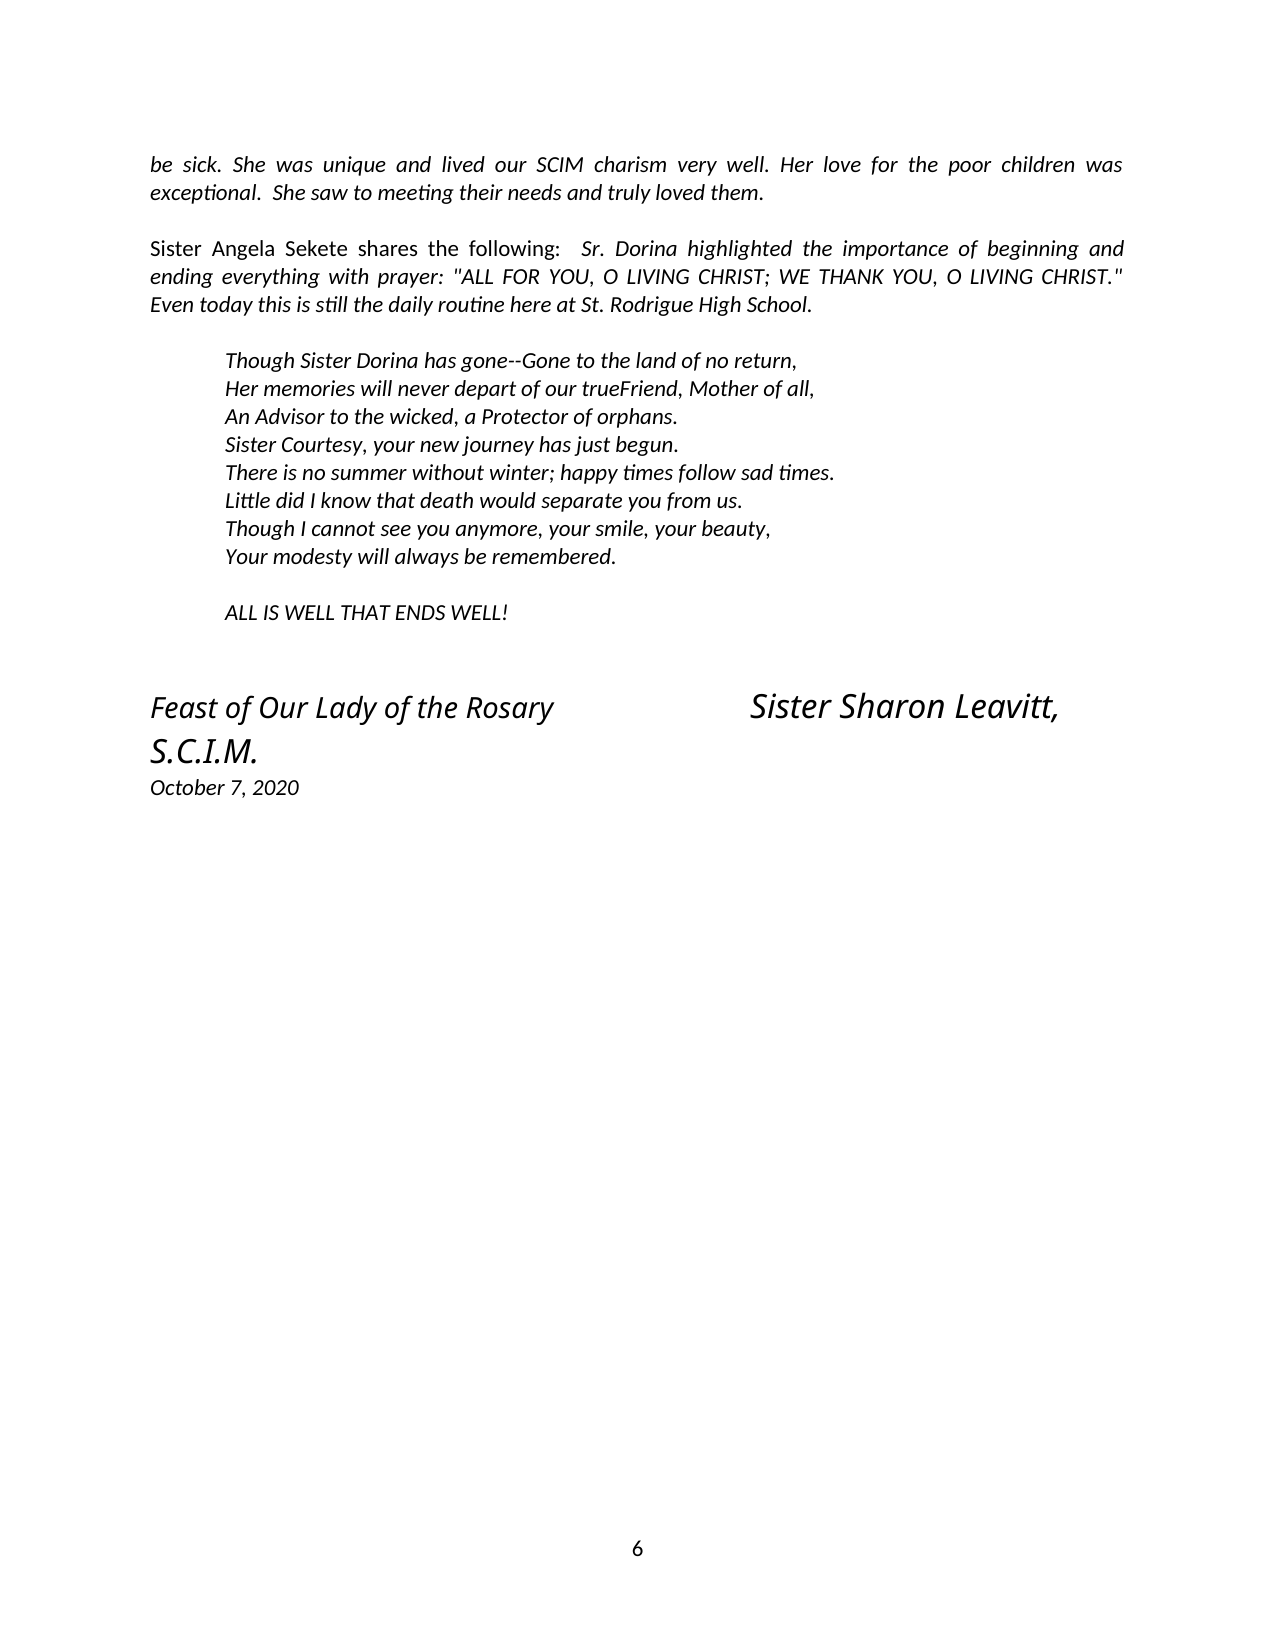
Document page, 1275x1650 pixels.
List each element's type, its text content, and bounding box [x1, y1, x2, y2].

text Feast of Our Lady of the Rosary Sister Sharon Leavitt, S.C.I.M. [150, 682, 1125, 773]
text Sister Courtesy, your new journey has just begun. [150, 430, 1125, 458]
text Sister Angela Sekete shares the following: Sr. Dorina highlighted the importance of beginning and ending everything with prayer: "ALL FOR YOU, O LIVING CHRIST; WE THANK YOU, O LIVING CHRIST." Even today this is still the daily routine here at St. Rodrigue High School. [150, 234, 1125, 318]
text There is no summer without winter; happy times follow sad times. [150, 458, 1125, 486]
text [150, 150, 1125, 206]
text Your modesty will always be remembered. [150, 542, 1125, 570]
text An Advisor to the wicked, a Protector of orphans. [150, 402, 1125, 430]
text Her memories will never depart of our trueFriend, Mother of all, [150, 374, 1125, 402]
text Though I cannot see you anymore, your smile, your beauty, [150, 514, 1125, 542]
text ALL IS WELL THAT ENDS WELL! [150, 598, 1125, 626]
text Little did I know that death would separate you from us. [150, 486, 1125, 514]
text October 7, 2020 [150, 773, 1125, 801]
text Though Sister Dorina has gone--Gone to the land of no return, [150, 346, 1125, 374]
